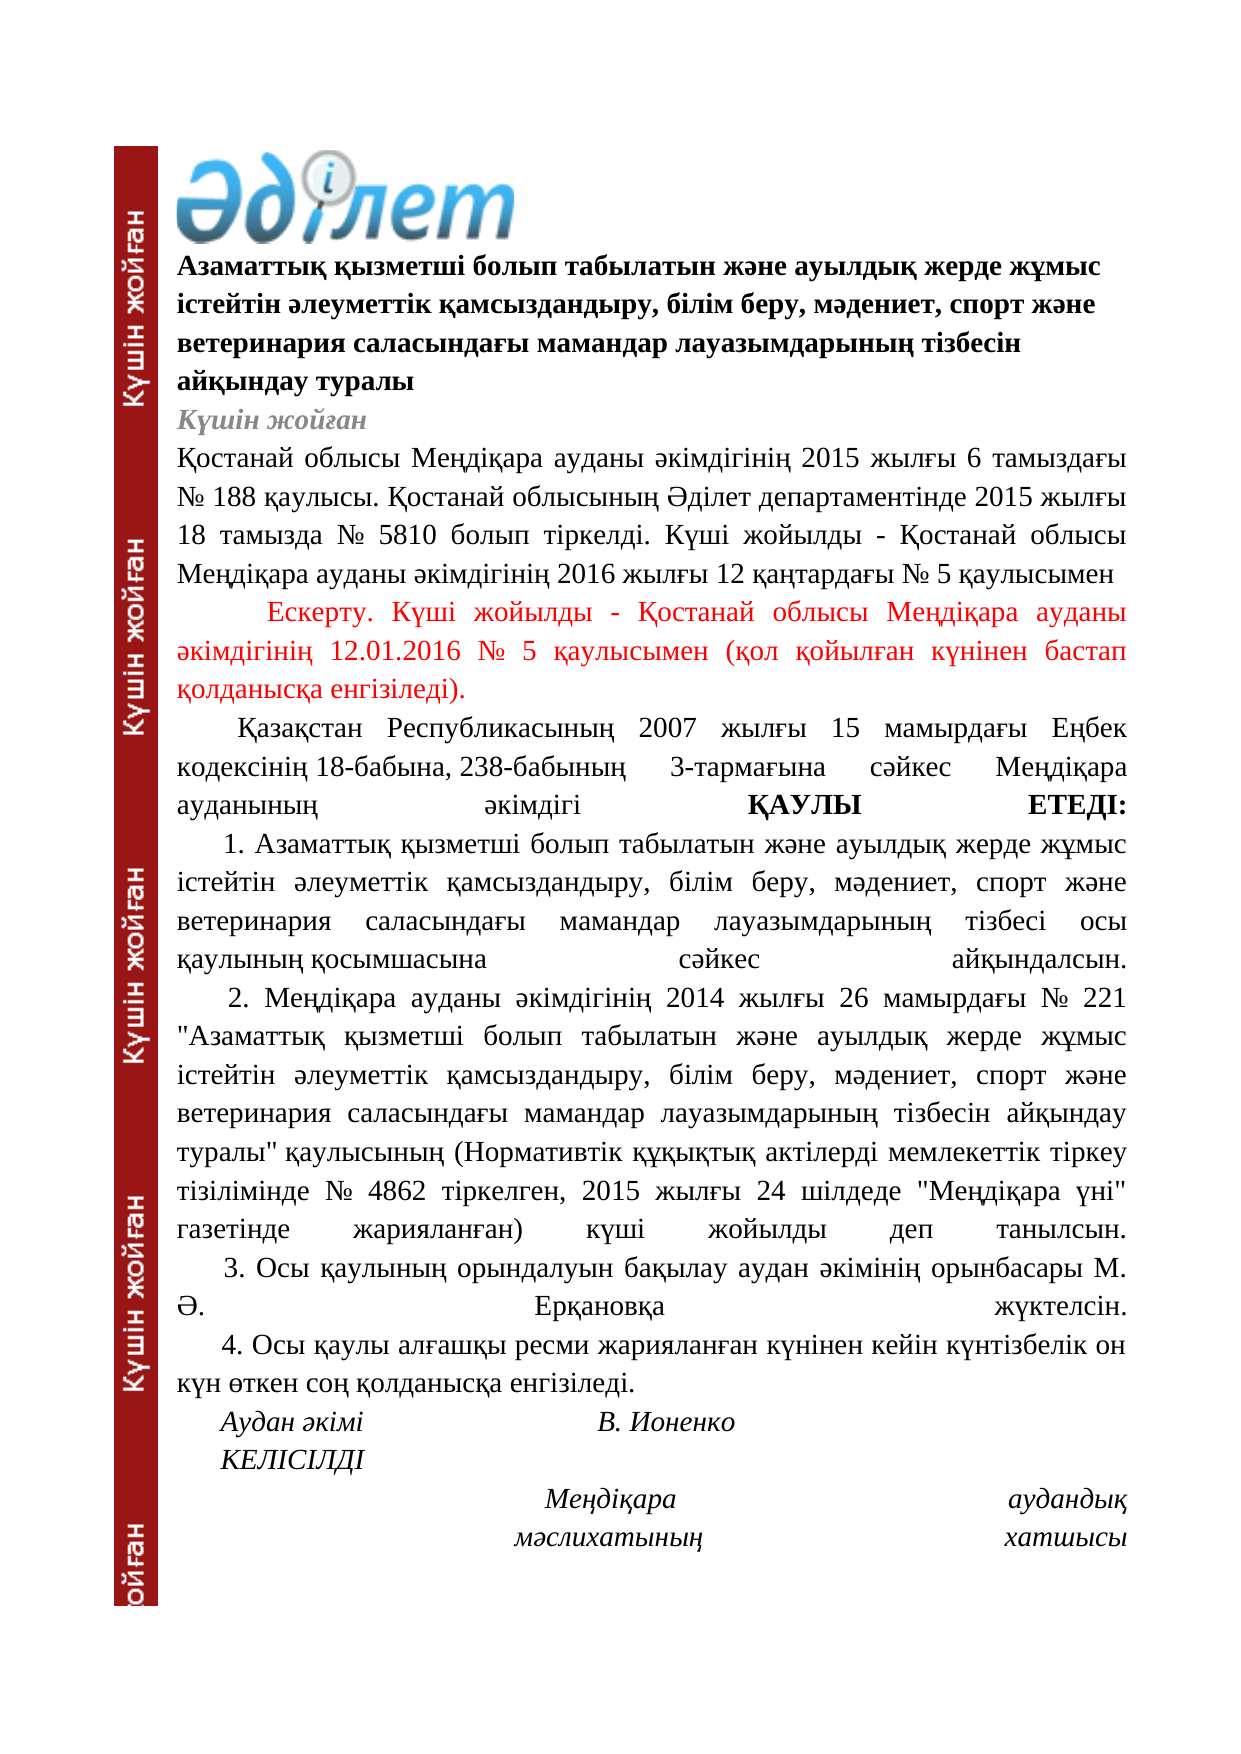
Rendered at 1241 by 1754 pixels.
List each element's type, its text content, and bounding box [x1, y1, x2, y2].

text Аудан әкімі В. Ионенко [112, 1404, 1128, 1437]
text КЕЛІСІЛДІ [112, 1442, 1128, 1476]
picture [114, 146, 158, 248]
picture [114, 1399, 158, 1404]
text Күшін жойған [112, 402, 1128, 435]
picture [176, 150, 515, 244]
text Азаматтық қызметші болып табылатын және ауылдық жерде жұмыс iстейтiн әлеуметтiк қамсыздандыру, бiлiм беру, мәдениет, спорт және ветеринария саласындағы мамандар лауазымдарының тiзбесiн айқындау туралы [112, 248, 1128, 397]
text Ескерту. Күші жойылды - Қостанай облысы Меңдіқара ауданы әкімдігінің 12.01.2016 № 5 қаулысымен (қол қойылған күнінен бастап қолданысқа енгізіледі). [112, 594, 1128, 705]
picture [114, 1476, 158, 1481]
picture [114, 1553, 158, 1606]
text Қазақстан Республикасының 2007 жылғы 15 мамырдағы Еңбек кодексінің 18-бабына, 238-бабының 3-тармағына сәйкес Меңдіқара ауданының әкімдігі ҚАУЛЫ ЕТЕДІ: 1. Азаматтық қызметші болып табылатын және ауылдық жерде жұмыс iстейтiн әлеуметтiк қамсыздандыру, бiлiм беру, мәдениет, спорт және ветеринария саласындағы мамандар лауазымдарының тiзбесi осы қаулының қосымшасына сәйкес айқындалсын. 2. Меңдіқара ауданы әкімдігінің 2014 жылғы 26 мамырдағы № 221 "Азаматтық қызметші болып табылатын және ауылдық жерде жұмыс iстейтiн әлеуметтiк қамсыздандыру, бiлiм беру, мәдениет, спорт және ветеринария саласындағы мамандар лауазымдарының тiзбесiн айқындау туралы" қаулысының (Нормативтік құқықтық актілерді мемлекеттік тіркеу тізілімінде № 4862 тіркелген, 2015 жылғы 24 шілдеде "Меңдіқара үні" газетінде жарияланған) күші жойылды деп танылсын. 3. Осы қаулының орындалуын бақылау аудан әкімінің орынбасары М. Ә. Ерқановқа жүктелсін. 4. Осы қаулы алғашқы ресми жарияланған күнінен кейін күнтізбелік он күн өткен соң қолданысқа енгізіледі. [112, 710, 1128, 1399]
picture [114, 397, 158, 402]
picture [114, 1437, 158, 1442]
picture [114, 705, 158, 710]
text Қостанай облысы Меңдіқара ауданы әкімдігінің 2015 жылғы 6 тамыздағы № 188 қаулысы. Қостанай облысының Әділет департаментінде 2015 жылғы 18 тамызда № 5810 болып тіркелді. Күші жойылды - Қостанай облысы Меңдіқара ауданы әкімдігінің 2016 жылғы 12 қаңтардағы № 5 қаулысымен [112, 440, 1128, 589]
picture [114, 435, 158, 440]
picture [114, 589, 158, 594]
text Меңдіқара аудандық мәслихатының хатшысы ___________В. Леонов 06.08.2015 ж. [112, 1481, 1128, 1553]
